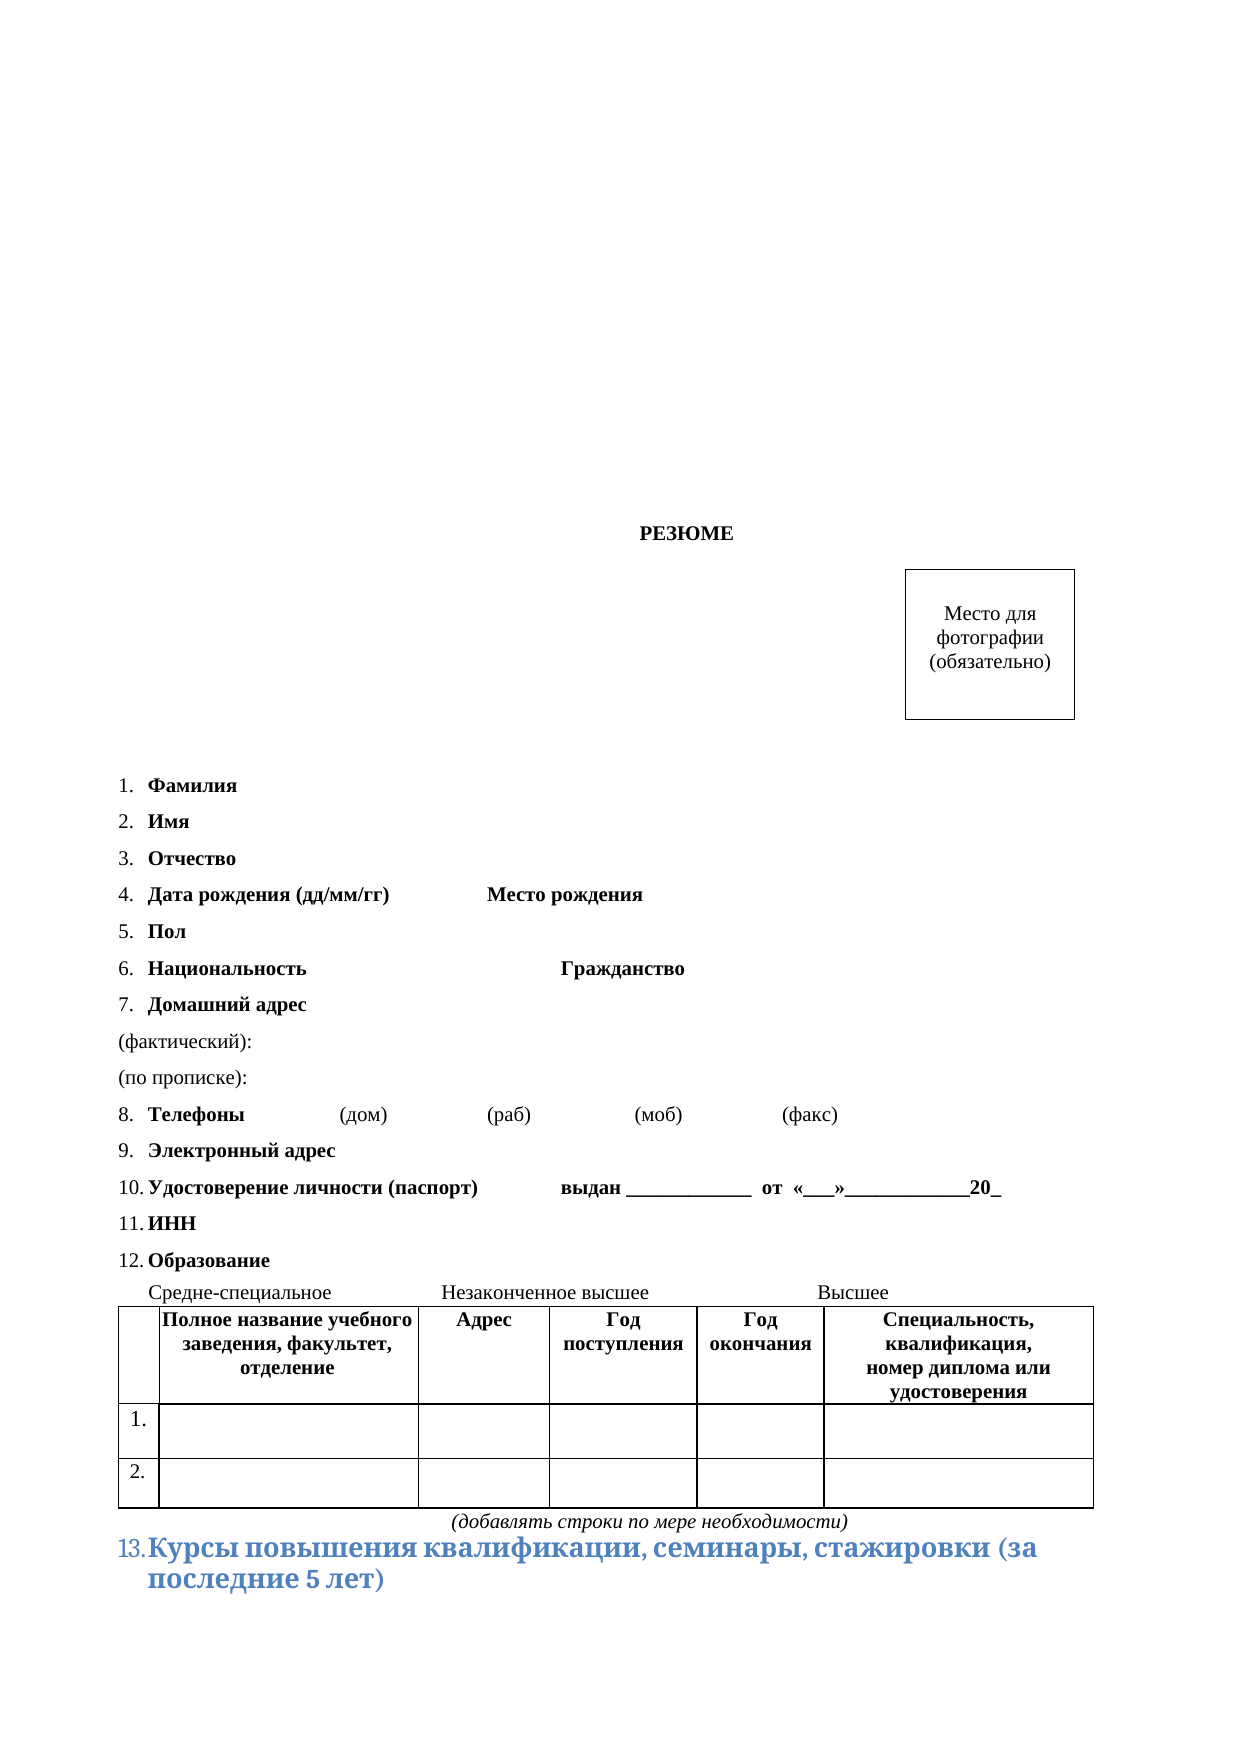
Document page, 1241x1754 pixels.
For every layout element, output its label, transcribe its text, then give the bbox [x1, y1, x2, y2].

table_cell [698, 1459, 823, 1507]
list Фамилия [118, 773, 1181, 797]
list Удостоверение личности (паспорт) выдан ____________ от «___»____________20_ [118, 1175, 1181, 1199]
table_header Полное название учебного заведения, факультет, отделение [160, 1307, 418, 1403]
list Дата рождения (дд/мм/гг) Место рождения [118, 882, 1181, 906]
list Национальность Гражданство [118, 955, 1181, 979]
table_cell [698, 1405, 823, 1458]
table_header Специальность, квалификация, номер диплома или удостоверения [825, 1307, 1093, 1403]
list Электронный адрес [118, 1138, 1181, 1162]
list Образование [118, 1248, 1181, 1272]
list Домашний адрес [118, 992, 1181, 1016]
text (фактический): [118, 1028, 1181, 1053]
table_cell [550, 1405, 696, 1458]
table_header Год окончания [698, 1307, 823, 1403]
list Отчество [118, 846, 1181, 870]
table_cell [550, 1459, 696, 1507]
text РЕЗЮМЕ [192, 521, 1181, 545]
table_cell [419, 1459, 549, 1507]
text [118, 1509, 1181, 1533]
table_cell [825, 1405, 1093, 1458]
table_cell [825, 1459, 1093, 1507]
list Телефоны (дом) (раб) (моб) (факс) [118, 1102, 1181, 1126]
text Средне-специальное Незаконченное высшее Высшее [118, 1272, 413, 1306]
table_cell [119, 1459, 158, 1507]
table_cell [160, 1405, 418, 1458]
table_header Год поступления [550, 1307, 696, 1403]
subtitle Курсы повышения квалификации, семинары, стажировки (за последние 5 лет) [118, 1533, 1181, 1595]
list Пол [118, 919, 1181, 943]
list Имя [118, 809, 1181, 833]
table_cell [119, 1404, 158, 1458]
text (по прописке): [118, 1065, 1181, 1089]
list ИНН [118, 1211, 1181, 1235]
text Средне-специальное Незаконченное высшее Высшее [436, 1272, 1181, 1306]
table_cell [419, 1405, 549, 1458]
table_header [119, 1307, 159, 1403]
table_header Адрес [419, 1307, 549, 1403]
table_cell [160, 1459, 418, 1507]
